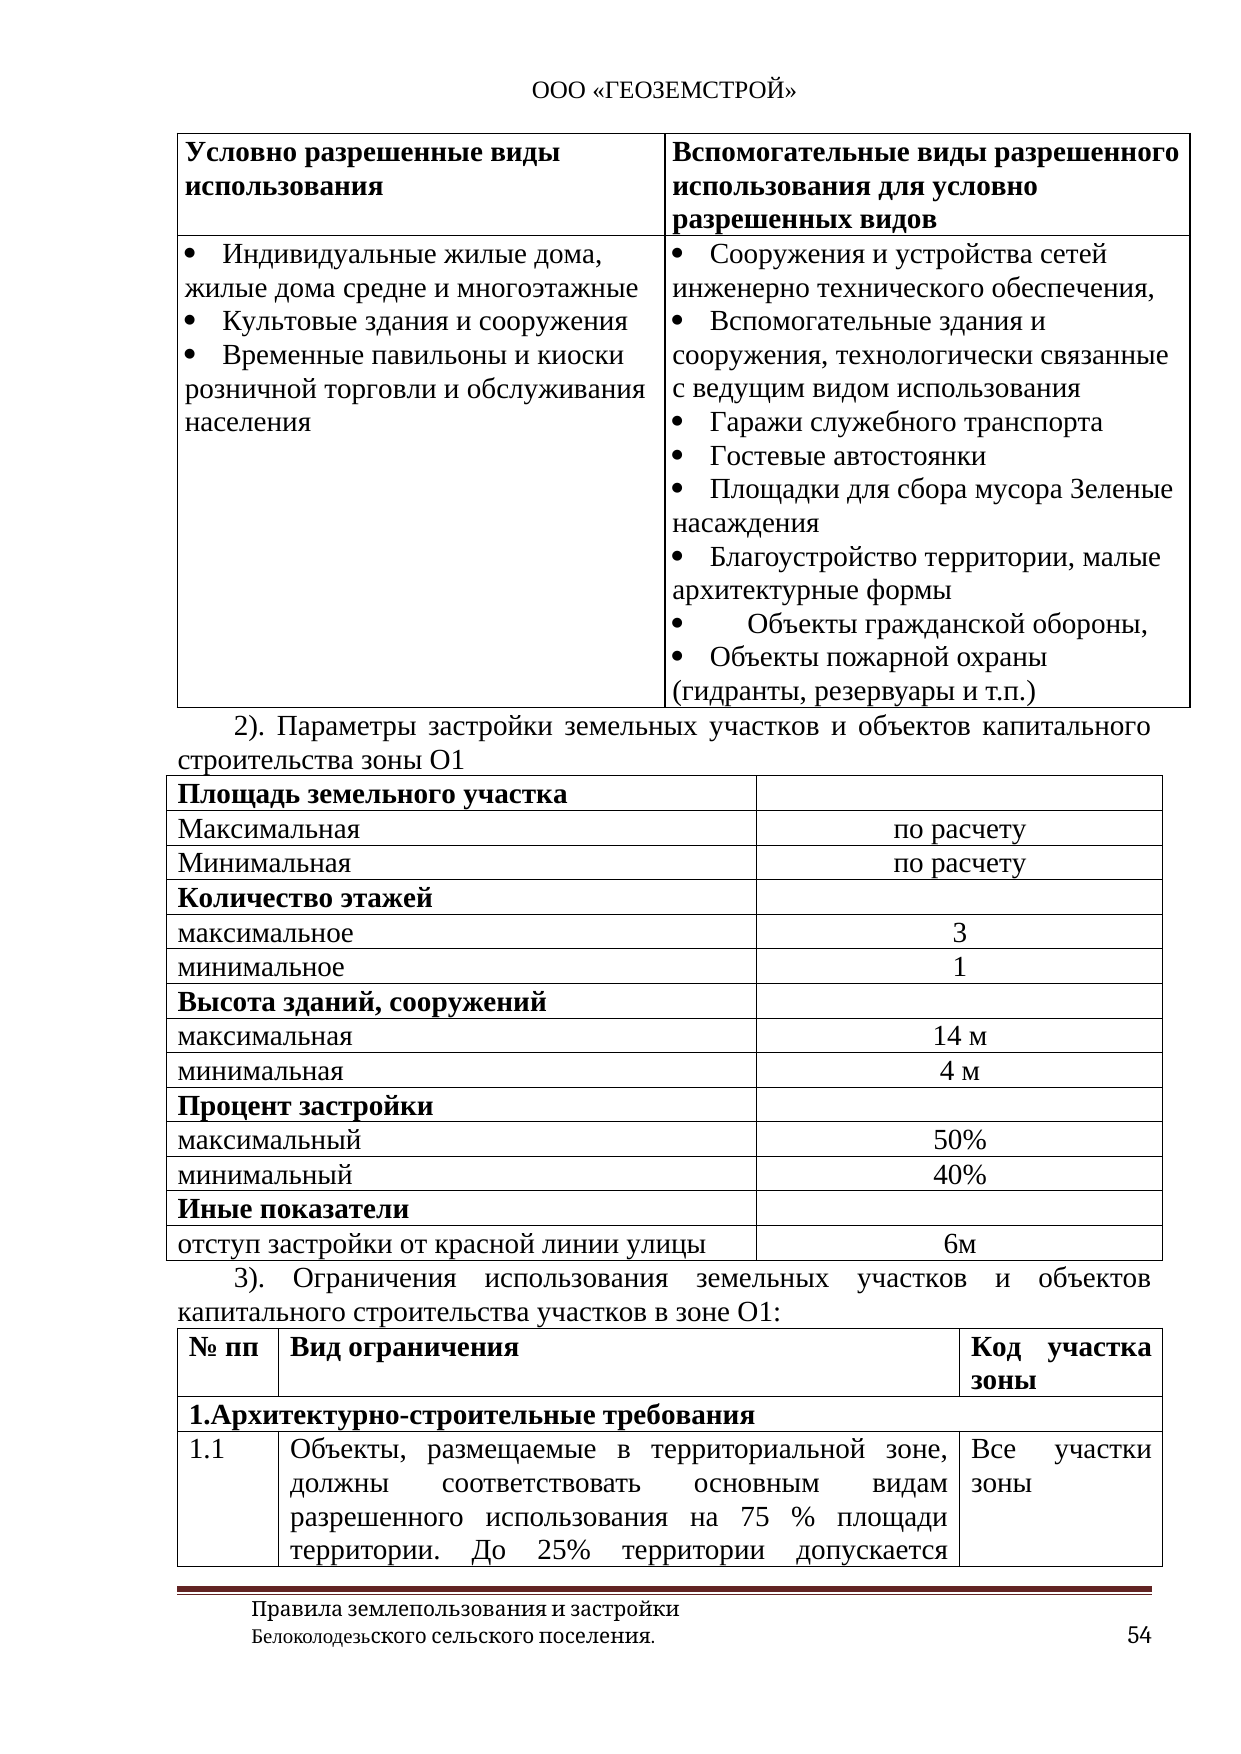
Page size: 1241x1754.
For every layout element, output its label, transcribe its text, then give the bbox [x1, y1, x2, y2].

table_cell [279, 1432, 959, 1566]
table_cell 50% [757, 1122, 1162, 1156]
table_cell 1 [757, 949, 1162, 983]
text 3). Ограничения использования земельных участков и объектов капитального строительства участков в зоне О1: [177, 1261, 1152, 1328]
table_cell отступ застройки от красной линии улицы [167, 1226, 756, 1259]
table_header № пп [178, 1329, 278, 1396]
table_cell [757, 1088, 1162, 1121]
table_cell 40% [757, 1157, 1162, 1190]
table_cell Количество этажей [167, 880, 756, 914]
table_header Площадь земельного участка [167, 776, 756, 810]
table_cell Сооружения и устройства сетей инженерно технического обеспечения, Вспомогательные здания и сооружения, технологически связанные с ведущим видом использования Гаражи служебного транспорта Гостевые автостоянки Площадки для сбора мусора Зеленые насаждения Благоустройство территории, малые архитектурные формы Объекты гражданской обороны, Объекты пожарной охраны (гидранты, резервуары и т.п.) [666, 236, 1189, 707]
table_cell минимальное [167, 949, 756, 983]
table_cell Минимальная [167, 846, 756, 879]
table_cell максимальный [167, 1122, 756, 1156]
table_cell [757, 880, 1162, 914]
table_cell [757, 1191, 1162, 1225]
table_header Код участка зоны [960, 1329, 1162, 1396]
table_cell минимальный [167, 1157, 756, 1190]
table_cell Высота зданий, сооружений [167, 984, 756, 1017]
table_cell Все участки зоны [960, 1432, 1162, 1566]
table_cell Условно разрешенные виды использования [178, 134, 664, 235]
table_cell 1.Архитектурно-строительные требования [178, 1397, 1162, 1431]
table_cell по расчету [757, 811, 1162, 844]
table_cell максимальное [167, 915, 756, 948]
table_cell максимальная [167, 1019, 756, 1052]
table_header [757, 776, 1162, 810]
table_cell 14 м [757, 1019, 1162, 1052]
table_cell 1.1 [178, 1432, 278, 1566]
table_cell Иные показатели [167, 1191, 756, 1225]
table_cell 6м [757, 1226, 1162, 1259]
table_header Вид ограничения [279, 1329, 959, 1396]
text 2). Параметры застройки земельных участков и объектов капитального строительства зоны О1 [177, 708, 1152, 775]
table_cell 4 м [757, 1053, 1162, 1087]
table_cell Вспомогательные виды разрешенного использования для условно разрешенных видов [666, 134, 1189, 235]
table_cell 3 [757, 915, 1162, 948]
table_cell [757, 984, 1162, 1017]
table_cell минимальная [167, 1053, 756, 1087]
table_cell по расчету [757, 846, 1162, 879]
table_cell Максимальная [167, 811, 756, 844]
table_cell Процент застройки [167, 1088, 756, 1121]
table_cell Индивидуальные жилые дома, жилые дома средне и многоэтажные Культовые здания и сооружения Временные павильоны и киоски розничной торговли и обслуживания населения [178, 236, 664, 707]
